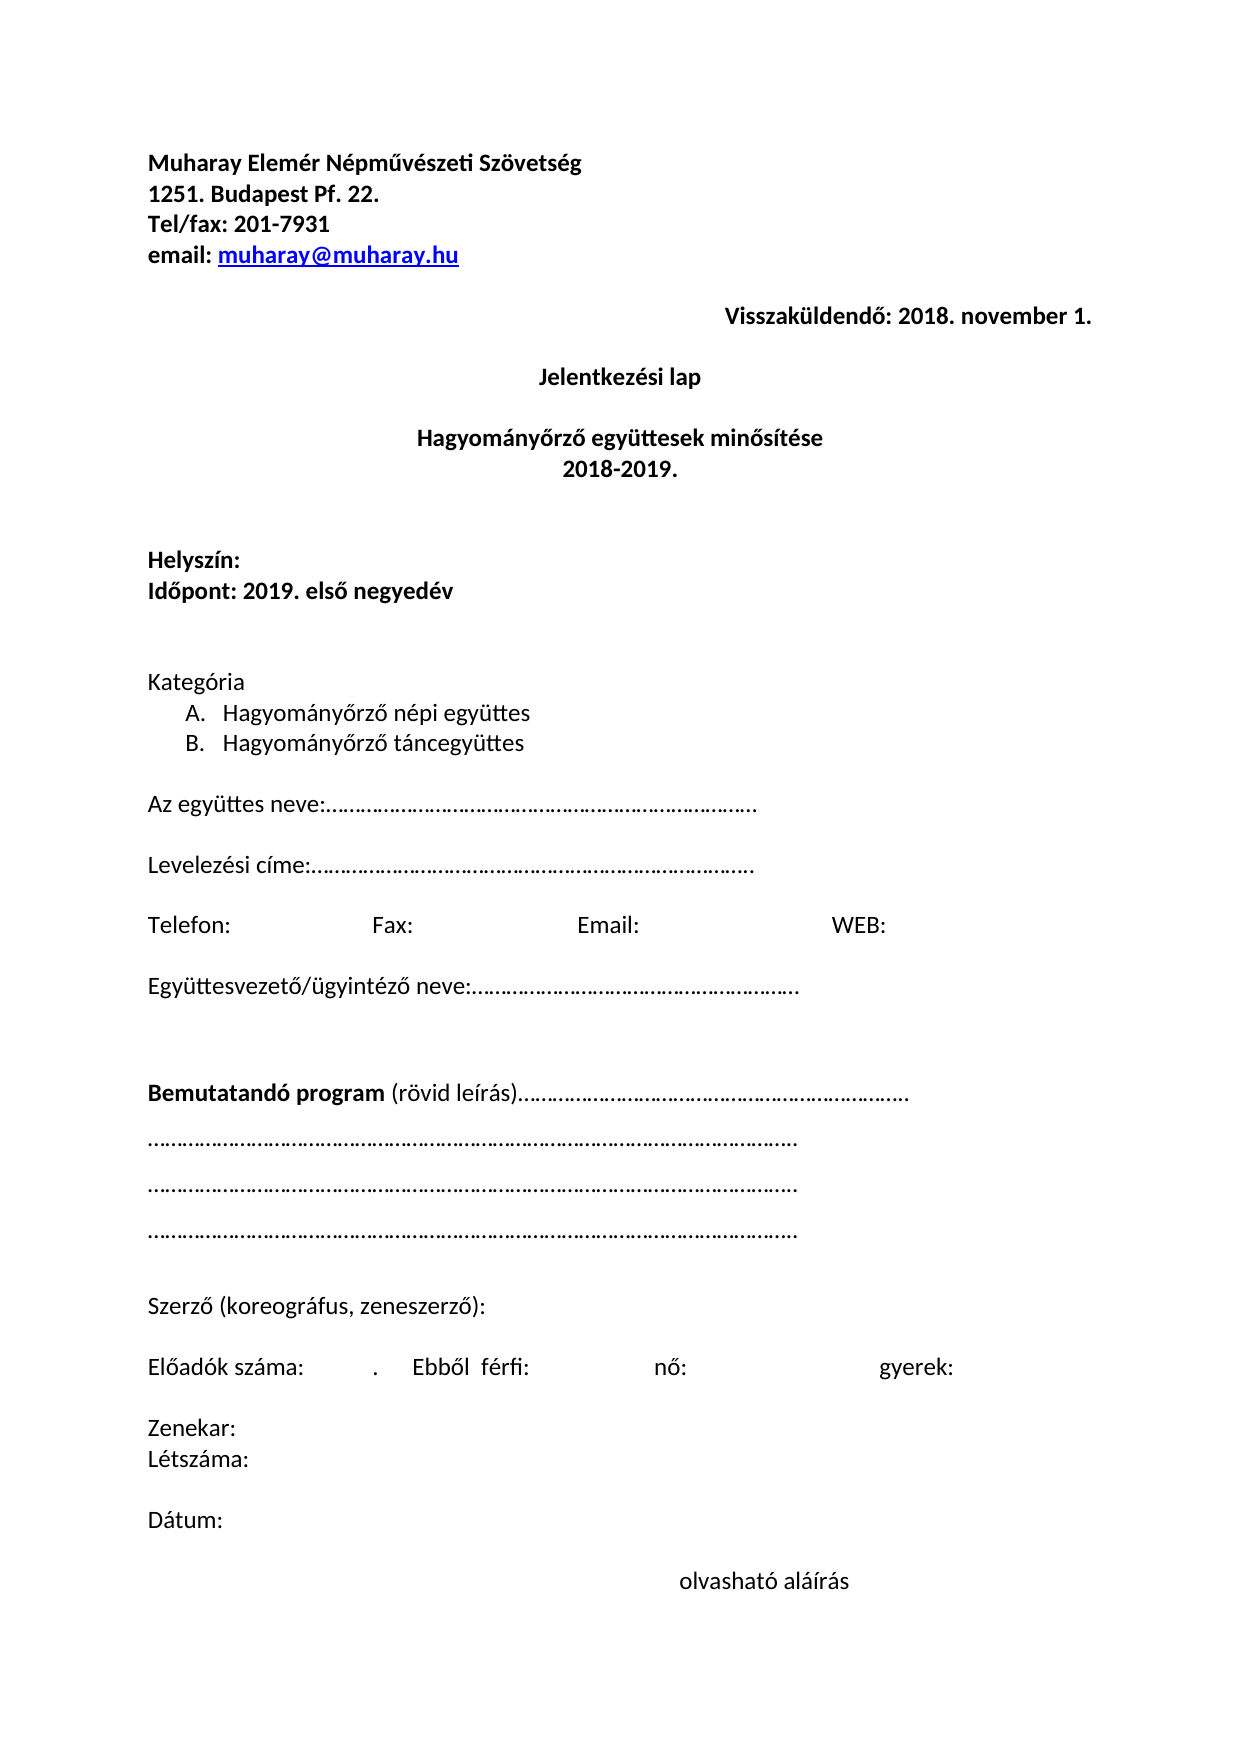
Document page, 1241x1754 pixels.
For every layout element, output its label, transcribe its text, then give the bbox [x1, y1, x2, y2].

text email: muharay@muharay.hu [148, 239, 1093, 270]
text Bemutatandó program (rövid leírás)………………………………………………………….. [148, 1077, 1093, 1107]
text Tel/fax: 201-7931 [148, 209, 1093, 239]
text Előadók száma: . Ebből férfi: nő: gyerek: [148, 1351, 1093, 1382]
text ………………………………………………………………………………………………….. [148, 1214, 1093, 1244]
text Szerző (koreográfus, zeneszerző): [148, 1290, 1093, 1321]
text Időpont: 2019. első negyedév [148, 575, 1093, 605]
text Az együttes neve:………………………………………………………………… [148, 788, 1093, 819]
text 1251. Budapest Pf. 22. [148, 178, 1093, 209]
text Együttesvezető/ügyintéző neve:………………………………………………… [148, 970, 1093, 1000]
list Hagyományőrző népi együttes [185, 697, 1093, 727]
text Visszaküldendő: 2018. november 1. [148, 300, 1093, 331]
text Kategória [148, 666, 1093, 697]
text Levelezési címe:………………………………………………………………….. [148, 849, 1093, 909]
text Muharay Elemér Népművészeti Szövetség [148, 148, 1093, 178]
list Hagyományőrző táncegyüttes [185, 727, 1093, 758]
text Létszáma: [148, 1443, 1093, 1473]
text Helyszín: [148, 544, 1093, 575]
text ………………………………………………………………………………………………….. [148, 1122, 1093, 1153]
text Telefon: Fax: Email: WEB: [148, 909, 1093, 939]
text Zenekar: [148, 1412, 1093, 1443]
text Hagyományőrző együttesek minősítése [148, 422, 1093, 453]
text Jelentkezési lap [148, 361, 1093, 392]
text Dátum: [148, 1504, 1093, 1534]
text 2018-2019. [148, 453, 1093, 483]
text olvasható aláírás [148, 1565, 1093, 1595]
text ………………………………………………………………………………………………….. [148, 1168, 1093, 1199]
